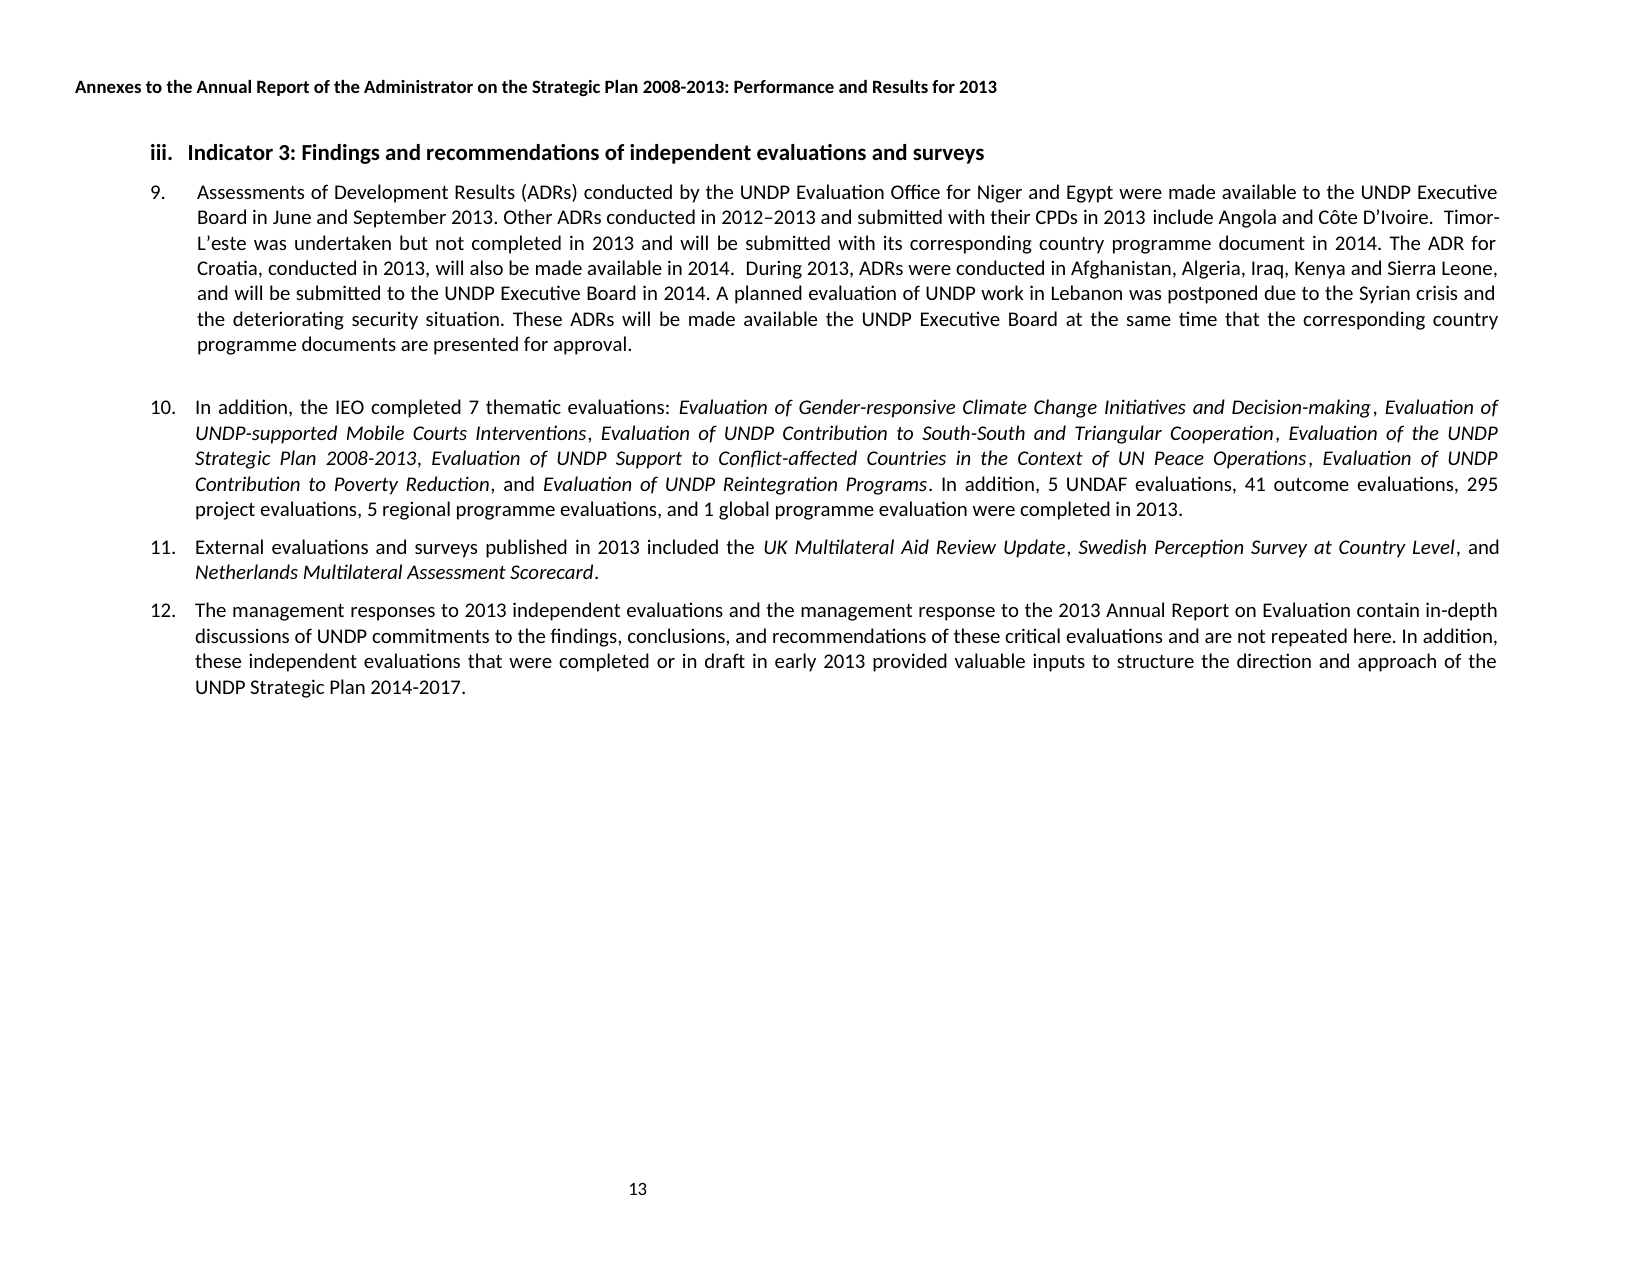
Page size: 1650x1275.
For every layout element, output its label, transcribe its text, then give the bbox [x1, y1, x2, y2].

list External evaluations and surveys published in 2013 included the UK Multilateral Aid Review Update, Swedish Perception Survey at Country Level, and Netherlands Multilateral Assessment Scorecard. [150, 534, 1500, 585]
list Assessments of Development Results (ADRs) conducted by the UNDP Evaluation Office for Niger and Egypt were made available to the UNDP Executive Board in June and September 2013. Other ADRs conducted in 2012–2013 and submitted with their CPDs in 2013 include Angola and Côte D’Ivoire. Timor-L’este was undertaken but not completed in 2013 and will be submitted with its corresponding country programme document in 2014. The ADR for Croatia, conducted in 2013, will also be made available in 2014. During 2013, ADRs were conducted in Afghanistan, Algeria, Iraq, Kenya and Sierra Leone, and will be submitted to the UNDP Executive Board in 2014. A planned evaluation of UNDP work in Lebanon was postponed due to the Syrian crisis and the deteriorating security situation. These ADRs will be made available the UNDP Executive Board at the same time that the corresponding country programme documents are presented for approval. [150, 179, 1500, 357]
list The management responses to 2013 independent evaluations and the management response to the 2013 Annual Report on Evaluation contain in-depth discussions of UNDP commitments to the findings, conclusions, and recommendations of these critical evaluations and are not repeated here. In addition, these independent evaluations that were completed or in draft in early 2013 provided valuable inputs to structure the direction and approach of the UNDP Strategic Plan 2014-2017. [150, 598, 1500, 699]
list Indicator 3: Findings and recommendations of independent evaluations and surveys [150, 138, 1500, 166]
list In addition, the IEO completed 7 thematic evaluations: Evaluation of Gender-responsive Climate Change Initiatives and Decision-making, Evaluation of UNDP-supported Mobile Courts Interventions, Evaluation of UNDP Contribution to South-South and Triangular Cooperation, Evaluation of the UNDP Strategic Plan 2008-2013, Evaluation of UNDP Support to Conflict-affected Countries in the Context of UN Peace Operations, Evaluation of UNDP Contribution to Poverty Reduction, and Evaluation of UNDP Reintegration Programs. In addition, 5 UNDAF evaluations, 41 outcome evaluations, 295 project evaluations, 5 regional programme evaluations, and 1 global programme evaluation were completed in 2013. [150, 395, 1500, 522]
